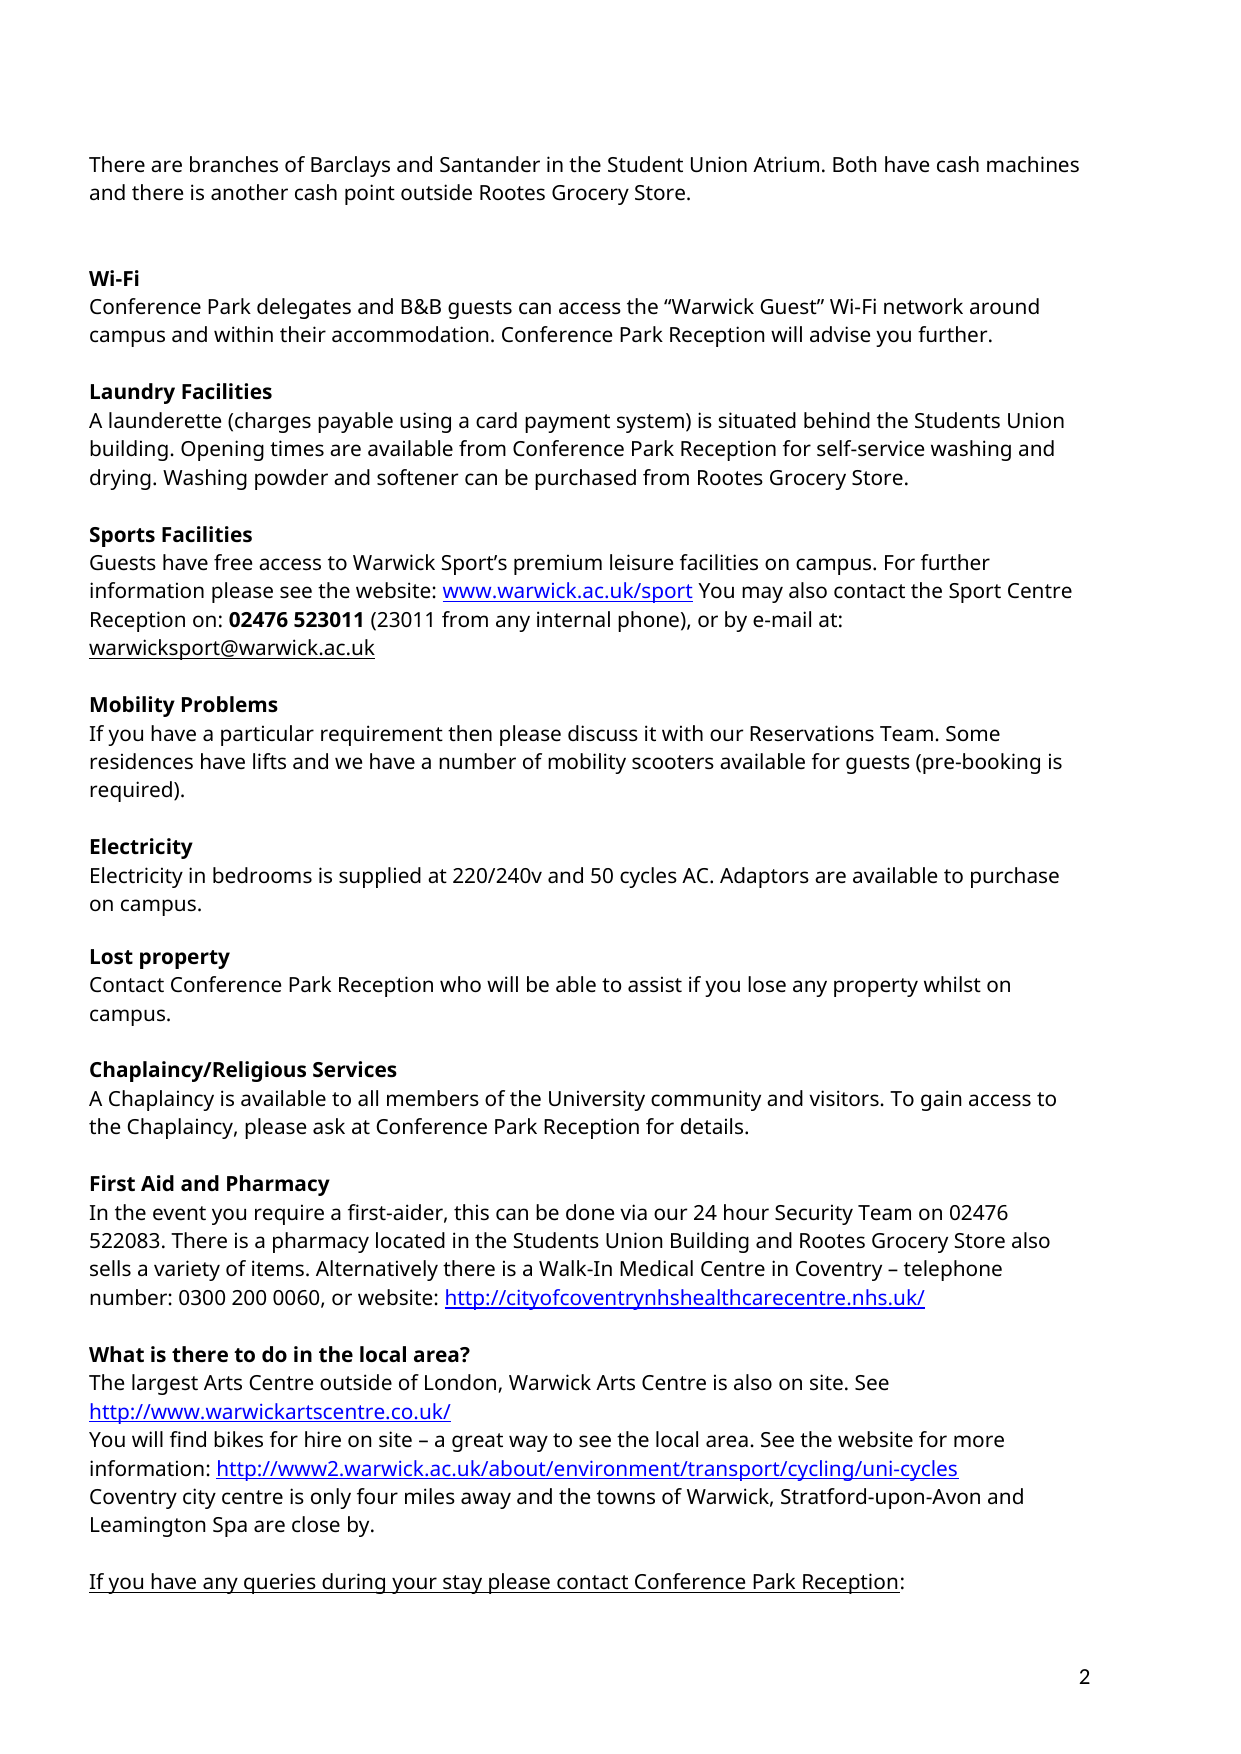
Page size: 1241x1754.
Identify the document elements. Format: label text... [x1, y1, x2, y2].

text Coventry city centre is only four miles away and the towns of Warwick, Stratford-upon-Avon and Leamington Spa are close by. [89, 1482, 1090, 1539]
text Electricity [89, 832, 1090, 861]
text Guests have free access to Warwick Sport’s premium leisure facilities on campus. For further information please see the website: www.warwick.ac.uk/sport You may also contact the Sport Centre Reception on: 02476 523011 (23011 from any internal phone), or by e-mail at: warwicksport@warwick.ac.uk [89, 548, 1090, 662]
text Mobility Problems [89, 690, 1090, 719]
text You will find bikes for hire on site – a great way to see the local area. See the website for more information: http://www2.warwick.ac.uk/about/environment/transport/cycling/uni-cycles [89, 1425, 1090, 1482]
text First Aid and Pharmacy [89, 1169, 1090, 1198]
text Chaplaincy/Religious Services [89, 1056, 1090, 1084]
text A launderette (charges payable using a card payment system) is situated behind the Students Union building. Opening times are available from Conference Park Reception for self-service washing and drying. Washing powder and softener can be purchased from Rootes Grocery Store. [89, 406, 1090, 491]
text Contact Conference Park Reception who will be able to assist if you lose any property whilst on campus. [89, 970, 1090, 1027]
text Laundry Facilities [89, 377, 1090, 406]
text Conference Park delegates and B&B guests can access the “Warwick Guest” Wi-Fi network around campus and within their accommodation. Conference Park Reception will advise you further. [89, 292, 1090, 349]
text What is there to do in the local area? [89, 1340, 1090, 1368]
text There are branches of Barclays and Santander in the Student Union Atrium. Both have cash machines and there is another cash point outside Rootes Grocery Store. [89, 150, 1090, 207]
text The largest Arts Centre outside of London, Warwick Arts Centre is also on site. See http://www.warwickartscentre.co.uk/ [89, 1368, 1090, 1425]
text Sports Facilities [89, 520, 1090, 548]
text A Chaplaincy is available to all members of the University community and visitors. To gain access to the Chaplaincy, please ask at Conference Park Reception for details. [89, 1084, 1090, 1141]
text Lost property [89, 942, 1090, 970]
text In the event you require a first-aider, this can be done via our 24 hour Security Team on 02476 522083. There is a pharmacy located in the Students Union Building and Rootes Grocery Store also sells a variety of items. Alternatively there is a Walk-In Medical Centre in Coventry – telephone number: 0300 200 0060, or website: http://cityofcoventrynhshealthcarecentre.nhs.uk/ [89, 1198, 1090, 1311]
text Wi-Fi [89, 264, 1090, 292]
text Electricity in bedrooms is supplied at 220/240v and 50 cycles AC. Adaptors are available to purchase on campus. [89, 861, 1090, 918]
text If you have any queries during your stay please contact Conference Park Reception: [89, 1567, 1090, 1596]
text If you have a particular requirement then please discuss it with our Reservations Team. Some residences have lifts and we have a number of mobility scooters available for guests (pre-booking is required). [89, 719, 1090, 804]
